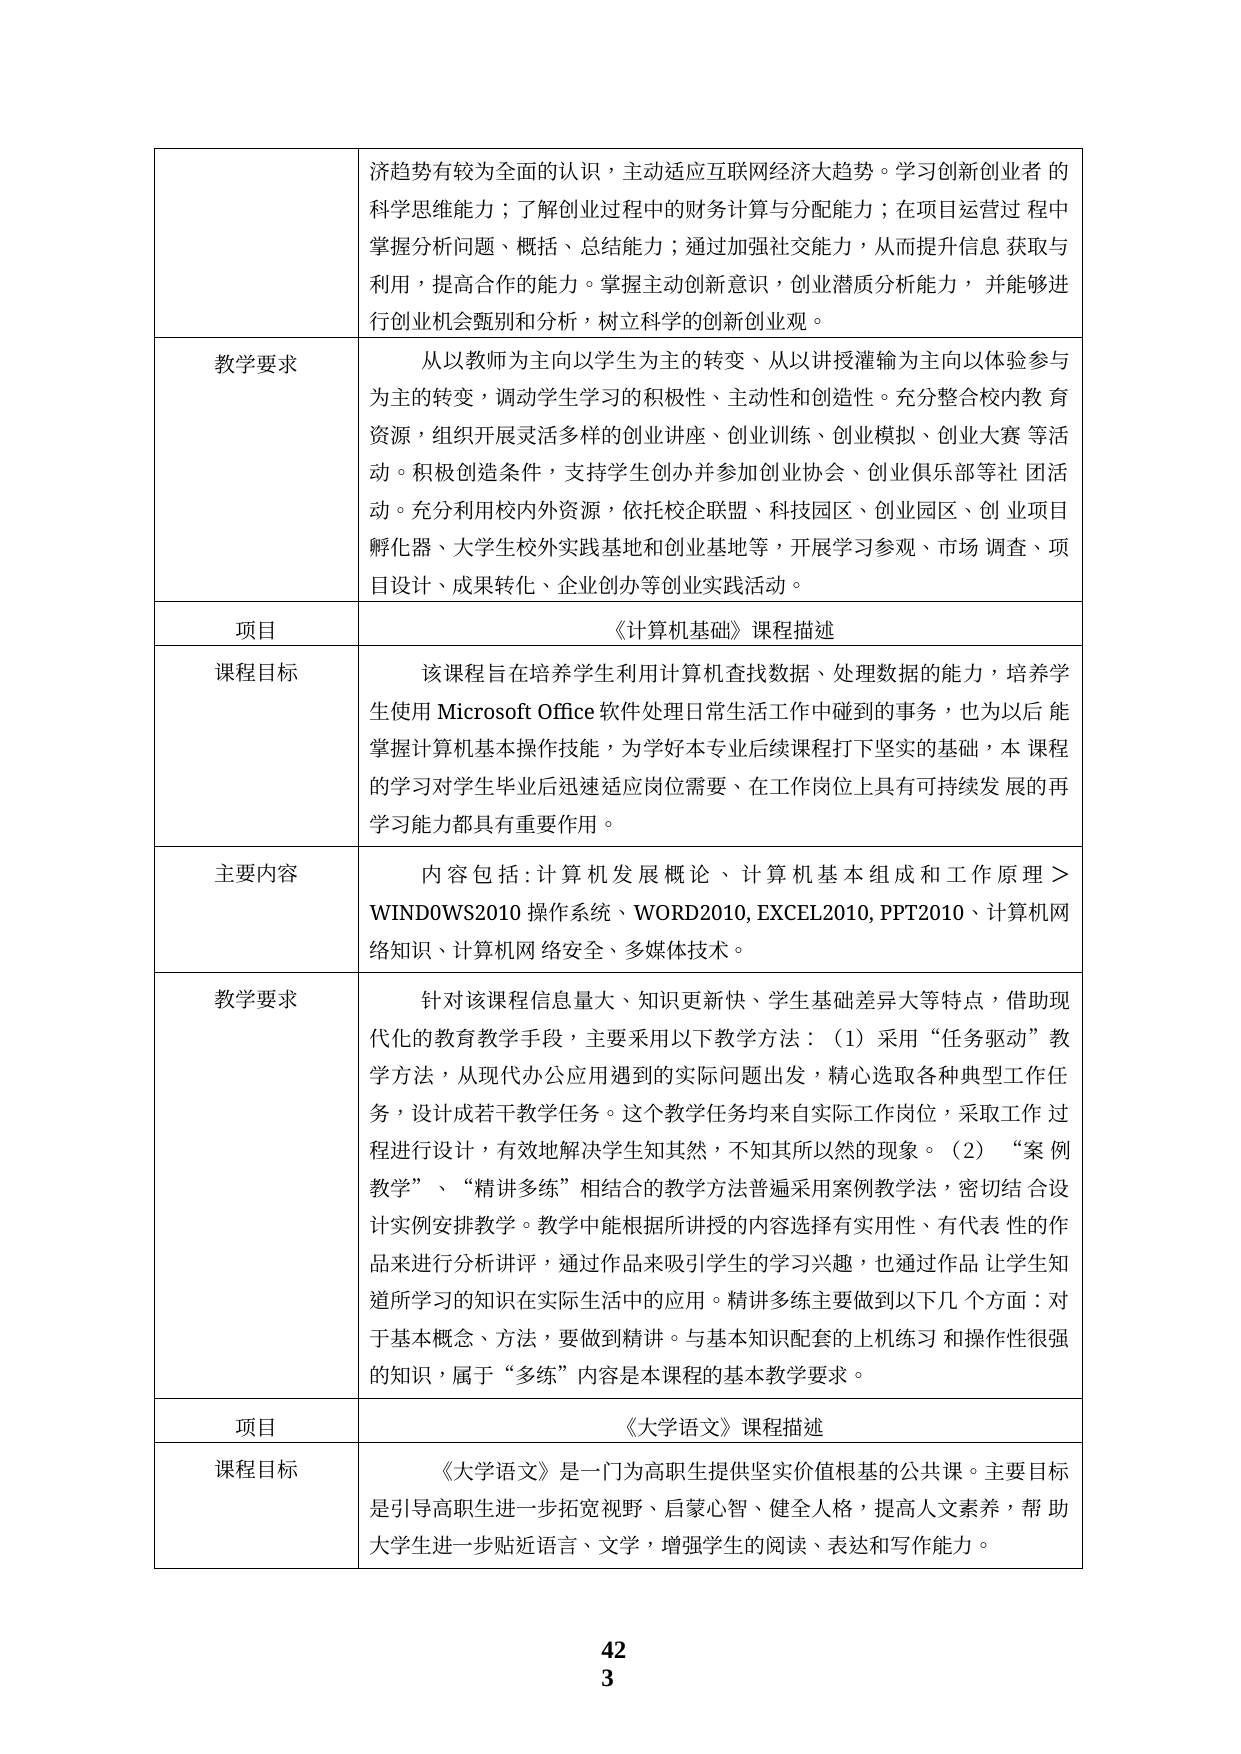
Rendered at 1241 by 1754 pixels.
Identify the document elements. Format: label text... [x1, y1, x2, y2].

table_cell 教学要求 [155, 973, 358, 1398]
table_cell 课程目标 [155, 646, 358, 846]
table_header 济趋势有较为全面的认识，主动适应互联网经济大趋势。学习创新创业者 的科学思维能力；了解创业过程中的财务计算与分配能力；在项目运营过 程中掌握分析问题、概括、总结能力；通过加强社交能力，从而提升信息 获取与利用，提高合作的能力。掌握主动创新意识，创业潜质分析能力， 并能够进行创业机会甄别和分析，树立科学的创新创业观。 [359, 149, 1082, 337]
table_cell 从以教师为主向以学生为主的转变、从以讲授灌输为主向以体验参与 为主的转变，调动学生学习的积极性、主动性和创造性。充分整合校内教 育资源，组织开展灵活多样的创业讲座、创业训练、创业模拟、创业大赛 等活动。积极创造条件，支持学生创办并参加创业协会、创业俱乐部等社 团活动。充分利用校内外资源，依托校企联盟、科技园区、创业园区、创 业项目孵化器、大学生校外实践基地和创业基地等，开展学习参观、市场 调査、项目设计、成果转化、企业创办等创业实践活动。 [359, 338, 1082, 601]
table_cell 课程目标 [155, 1443, 358, 1568]
table_cell 项目 [155, 602, 358, 644]
table_cell 内容包括:计算机发展概论、计算机基本组成和工作原理＞WIND0WS2010 操作系统、WORD2010, EXCEL2010, PPT2010、计算机网络知识、计算机网 络安全、多媒体技术。 [359, 847, 1082, 972]
table_cell 项目 [155, 1399, 358, 1442]
table_cell 《大学语文》是一门为高职生提供坚实价值根基的公共课。主要目标 是引导高职生进一步拓宽视野、启蒙心智、健全人格，提高人文素养，帮 助大学生进一步贴近语言、文学，增强学生的阅读、表达和写作能力。 [359, 1443, 1082, 1568]
table_cell 《大学语文》课程描述 [359, 1399, 1082, 1442]
table_cell 《计算机基础》课程描述 [359, 602, 1082, 644]
table_cell 该课程旨在培养学生利用计算机査找数据、处理数据的能力，培养学 生使用Microsoft Office软件处理日常生活工作中碰到的事务，也为以后 能掌握计算机基本操作技能，为学好本专业后续课程打下坚实的基础，本 课程的学习对学生毕业后迅速适应岗位需要、在工作岗位上具有可持续发 展的再学习能力都具有重要作用。 [359, 646, 1082, 846]
table_cell 教学要求 [155, 338, 358, 601]
table_cell 主要内容 [155, 847, 358, 972]
table_header [155, 149, 358, 337]
table_cell 针对该课程信息量大、知识更新快、学生基础差异大等特点，借助现 代化的教育教学手段，主要釆用以下教学方法：（1）采用“任务驱动”教 学方法，从现代办公应用遇到的实际问题出发，精心选取各种典型工作任 务，设计成若干教学任务。这个教学任务均来自实际工作岗位，采取工作 过程进行设计，有效地解决学生知其然，不知其所以然的现象。（2） “案 例教学”、“精讲多练”相结合的教学方法普遍采用案例教学法，密切结 合设计实例安排教学。教学中能根据所讲授的内容选择有实用性、有代表 性的作品来进行分析讲评，通过作品来吸引学生的学习兴趣，也通过作品 让学生知道所学习的知识在实际生活中的应用。精讲多练主要做到以下几 个方面：对于基本概念、方法，要做到精讲。与基本知识配套的上机练习 和操作性很强的知识，属于“多练”内容是本课程的基本教学要求。 [359, 973, 1082, 1398]
